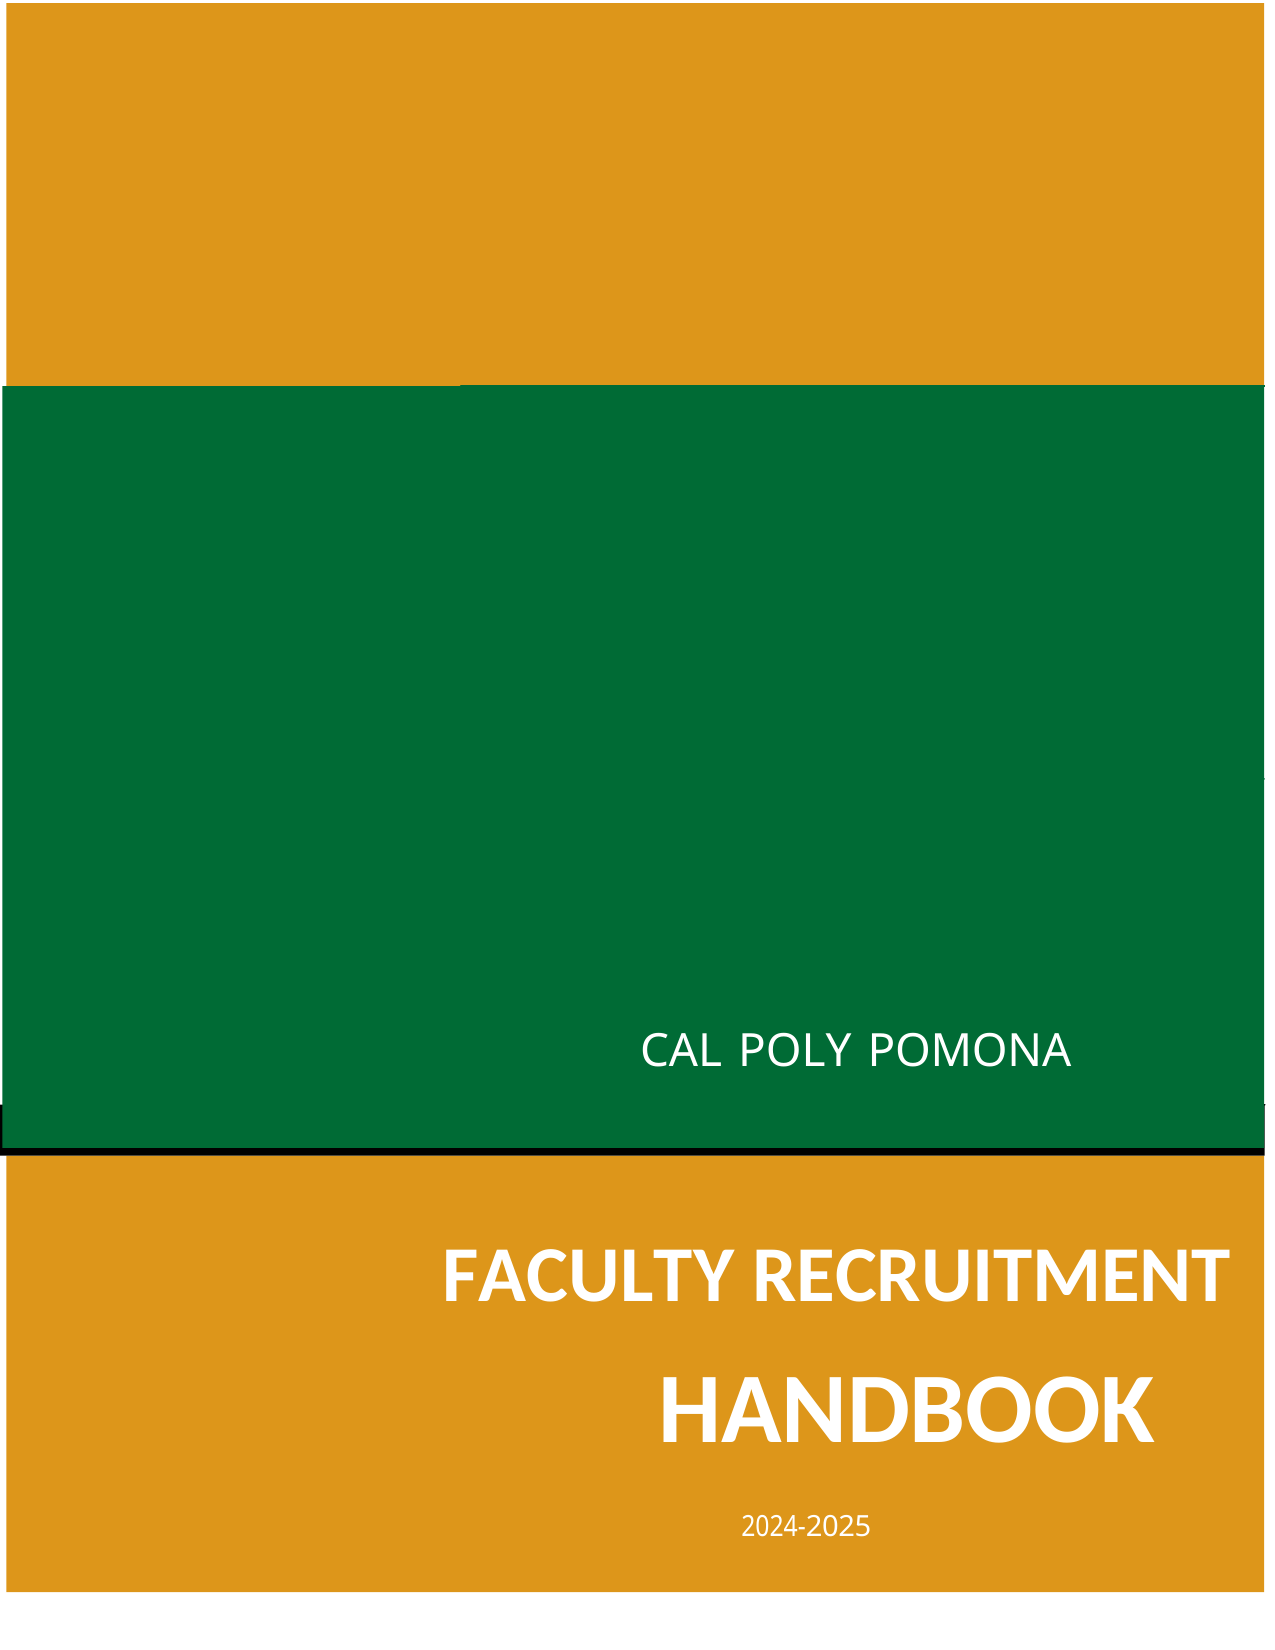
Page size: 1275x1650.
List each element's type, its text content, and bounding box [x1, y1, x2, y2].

subtitle 2024-2025 [741, 1505, 1244, 1544]
text HANDBOOK [658, 1346, 1244, 1468]
text FACULTY RECRUITMENT [442, 1229, 1244, 1320]
text CAL POLY POMONA [640, 1017, 1244, 1080]
